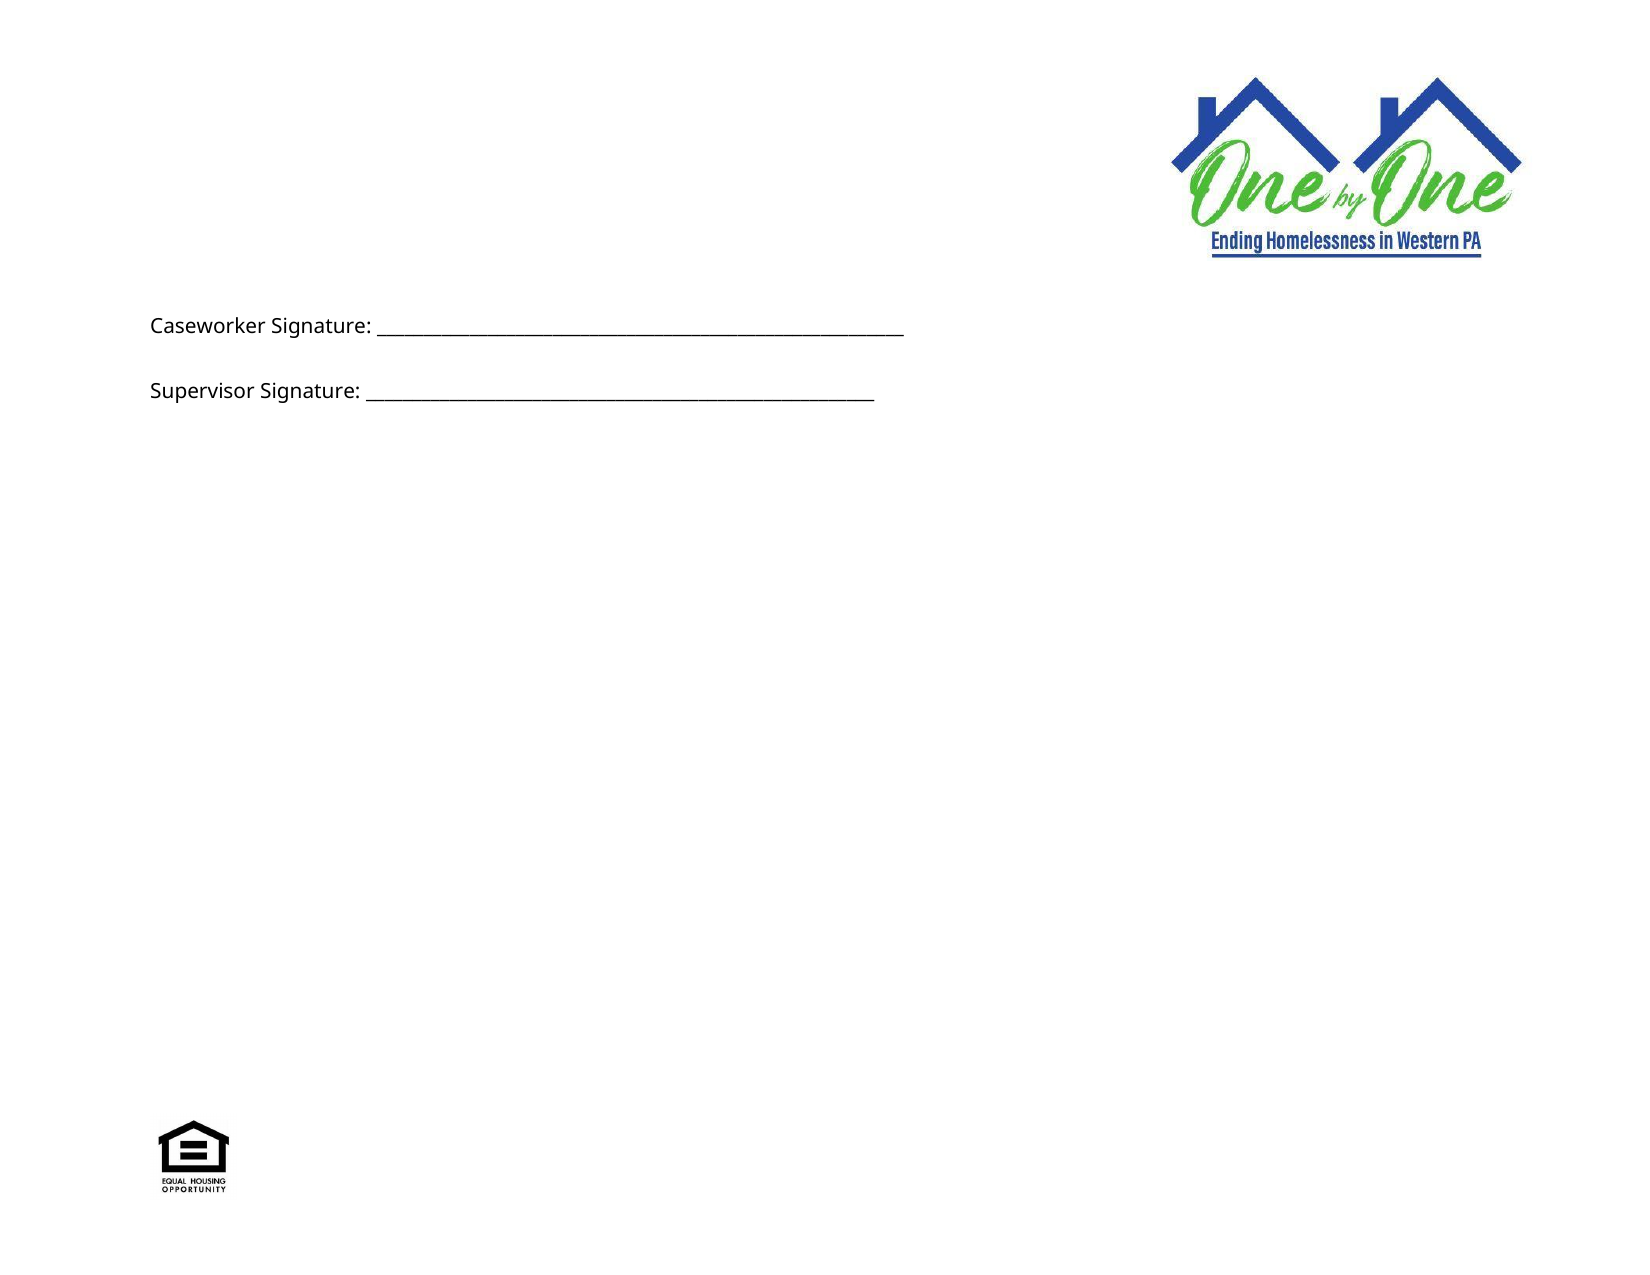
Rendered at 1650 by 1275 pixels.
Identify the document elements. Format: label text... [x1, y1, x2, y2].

picture [150, 1113, 237, 1200]
text Supervisor Signature: _______________________________________________________ [150, 344, 1500, 405]
text Caseworker Signature: _________________________________________________________ [150, 279, 1500, 340]
picture [1119, 75, 1585, 261]
